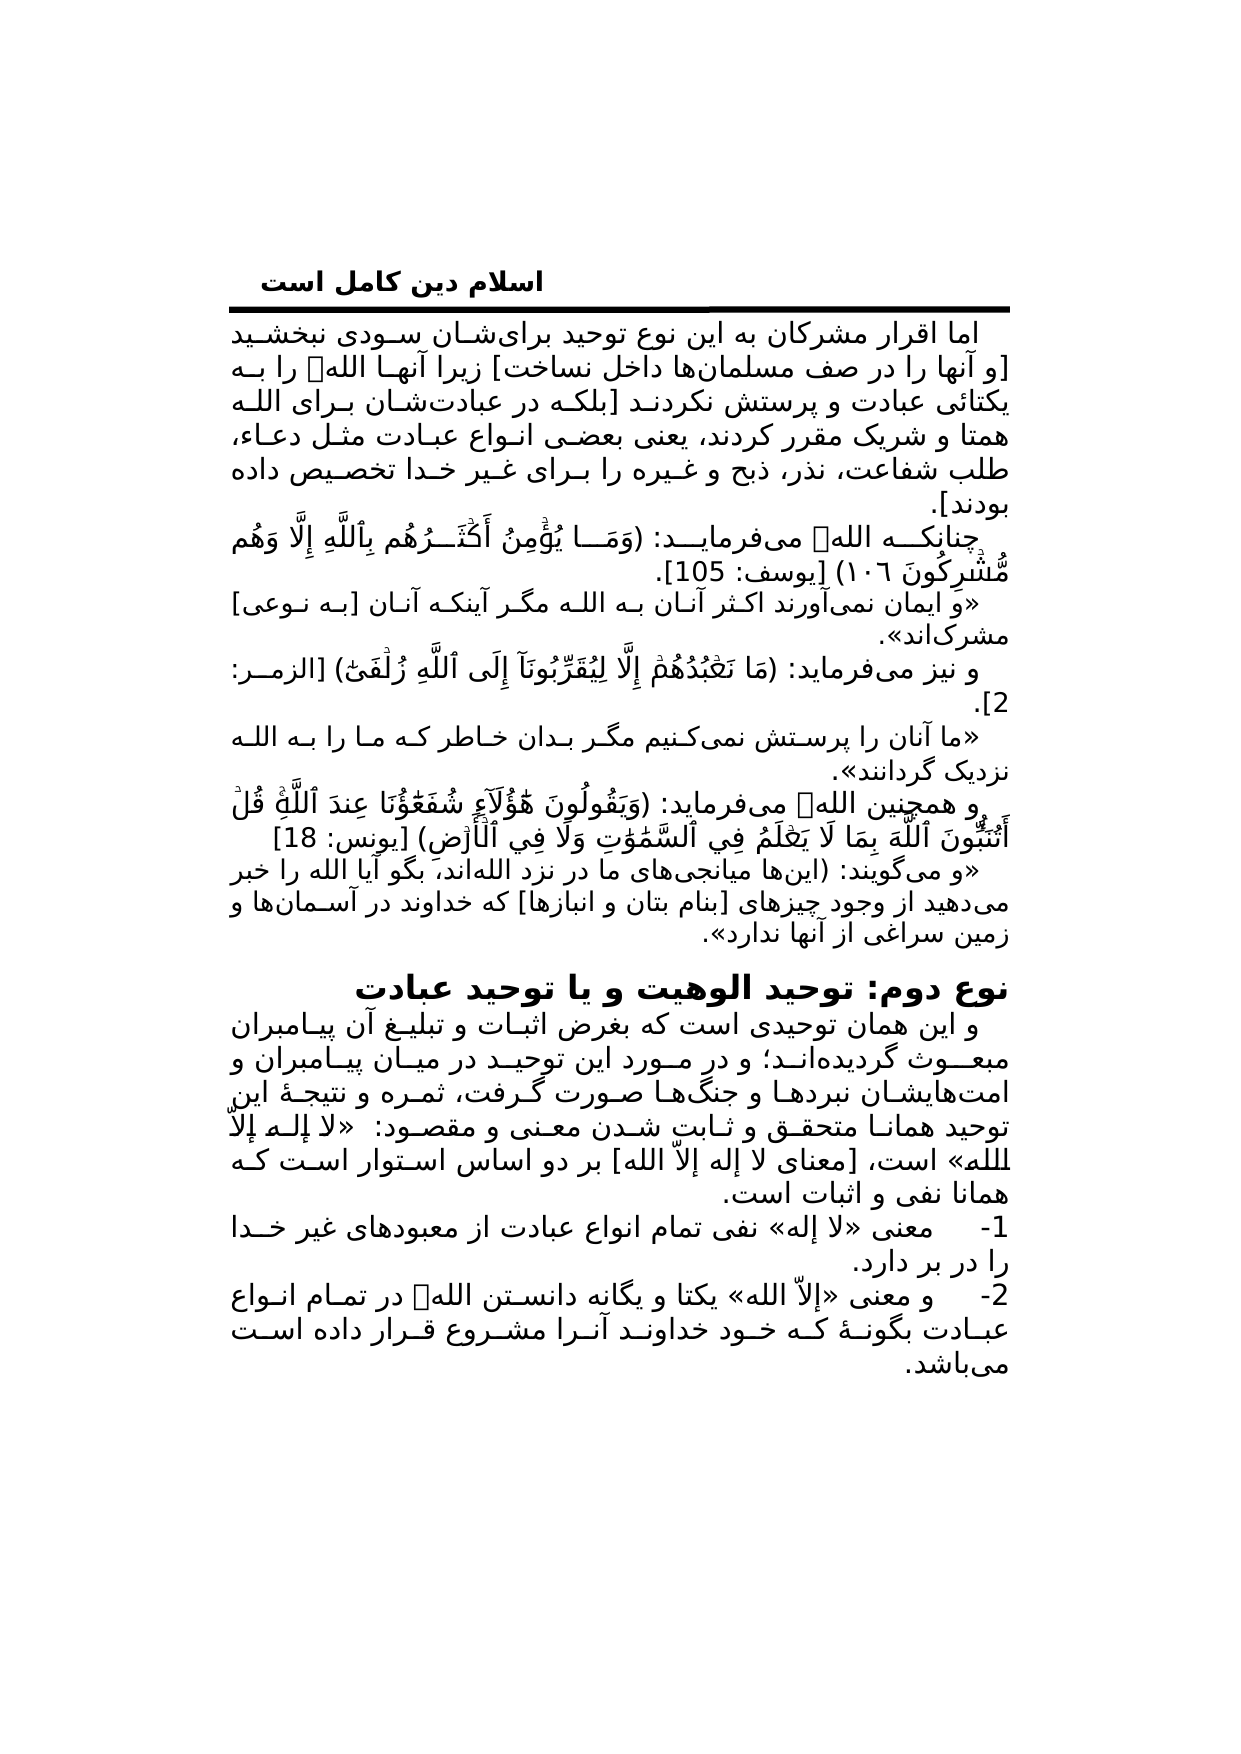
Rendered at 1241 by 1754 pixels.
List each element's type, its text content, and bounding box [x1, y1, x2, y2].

text و این همان توحیدی است که بغرض اثبات و تبلیغ آن پیامبران مبعـوث گردیده‌اند؛ و در مورد این توحید در میان پیامبران و امت‌هایشان نبردها و جنگ‌ها صورت گرفت، ثمره و نتیجۀ این توحید همانا متحقق و ثابت شدن معنی و مقصود: «لا إله إلاّ الله» است، [معنای لا إله إلاّ الله] بر دو اساس استوار است که همانا نفی و اثبات است. [230, 1007, 1010, 1211]
text و همچنین الله می‌فرماید: ﴿وَيَقُولُونَ هَٰٓؤُلَآءِ شُفَعَٰٓؤُنَا عِندَ ٱللَّهِۚ قُلۡ أَتُنَبِّ‍ُٔونَ ٱللَّهَ بِمَا لَا يَعۡلَمُ فِي ٱلسَّمَٰوَٰتِ وَلَا فِي ٱلۡأَرۡضِ﴾ [یونس: 18] [230, 787, 1010, 855]
text چنانکه الله می‌فرماید: ﴿وَمَا يُؤۡمِنُ أَكۡثَرُهُم بِٱللَّهِ إِلَّا وَهُم مُّشۡرِكُونَ ١٠٦﴾ [یوسف: 105]. [230, 520, 1010, 588]
text «و ایمان نمی‌آورند اکثر آنان به الله مگر آینکه آنان [به نوعی] مشرک‌اند». [230, 588, 1010, 651]
text و نیز می‌فرماید: ﴿مَا نَعۡبُدُهُمۡ إِلَّا لِيُقَرِّبُونَآ إِلَى ٱللَّهِ زُلۡفَىٰٓ﴾ [الزمر: 2]. [230, 651, 1010, 719]
text «و می‌گویند: (این‌ها میانجی‌های ما در نزد الله‌اند، بگو آیا الله را خبر می‌دهید از وجود چیزهای [بنام بتان و انبازها] که خداوند در آسمان‌ها و زمین سراغی از آنها ندارد». [230, 855, 1010, 949]
list و معنی «إلاّ الله» یکتا و یگانه دانستن الله در تمام انواع عبادت بگونۀ که خود خداوند آنرا مشروع قرار داده است می‌باشد. [230, 1279, 1010, 1381]
text نوع دوم: توحید الوهیت و یا توحید عبادت [230, 968, 1010, 1007]
text اما اقرار مشرکان به این نوع توحید برای‌شان سودی نبخشید [و آنها را در صف مسلمان‌ها داخل نساخت] زیرا آنها الله را به یکتائی عبادت و پرستش نکردند [بلکه در عبادت‌شان برای الله همتا و شریک مقرر کردند، یعنی بعضی انواع عبادت مثل دعاء، طلب شفاعت، نذر، ذبح و غیره را برای غیر خدا تخصیص داده بودند]. [230, 316, 1010, 520]
list معنی «لا إله» نفی تمام انواع عبادت از معبودهای غیر خدا را در بر دارد. [230, 1211, 1010, 1279]
text «ما آنان را پرستش نمی‌کنیم مگر بدان خاطر که ما را به الله نزدیک گردانند». [230, 719, 1010, 787]
